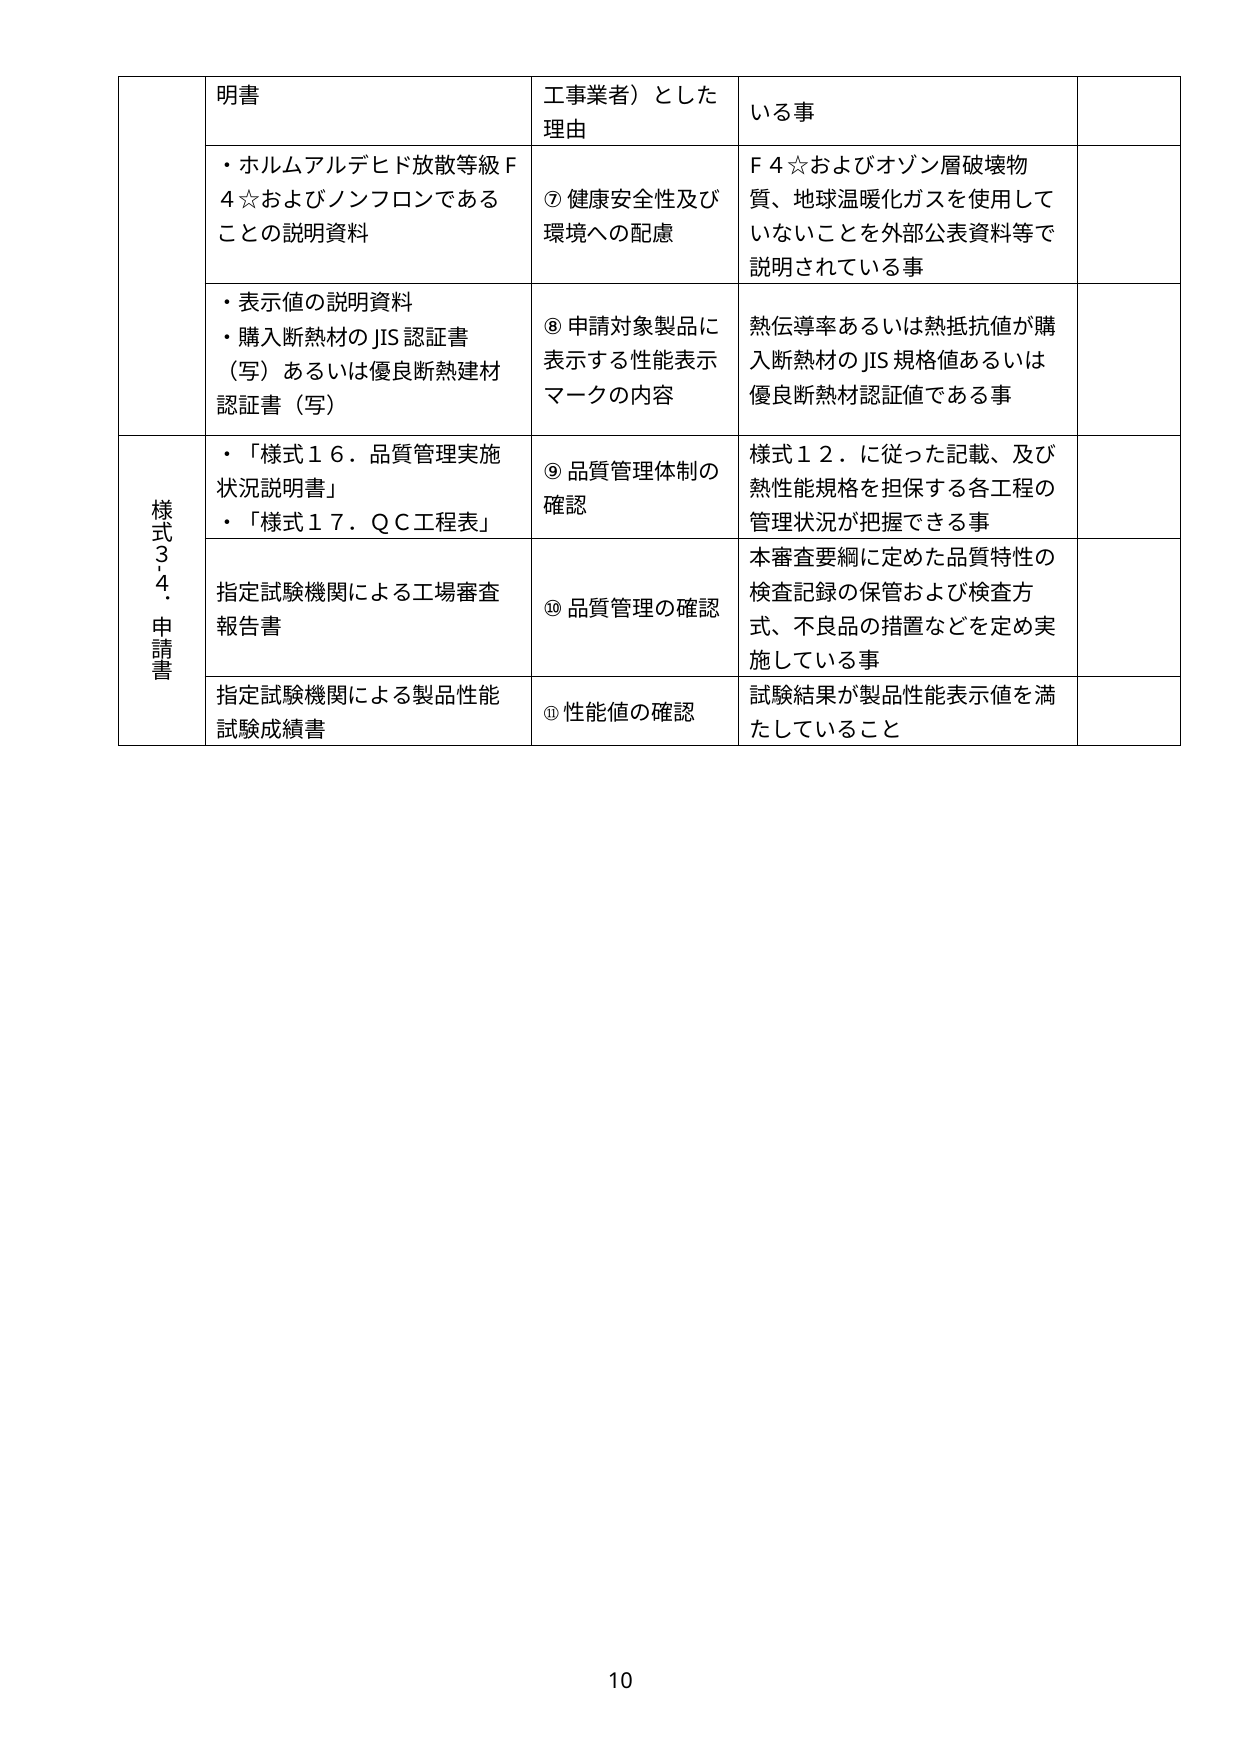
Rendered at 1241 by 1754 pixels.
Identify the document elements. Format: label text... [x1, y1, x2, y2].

table_cell [1078, 677, 1180, 745]
table_cell ・当該認証区分申請の理由説明書 [206, 77, 531, 145]
table_cell [1078, 539, 1180, 676]
table_cell [1078, 77, 1180, 145]
table_cell ⑪性能値の確認 [532, 677, 738, 745]
table_cell 客観的事実に基づき説明されている事 [739, 77, 1077, 145]
table_cell 本審査要綱に定めた品質特性の検査記録の保管および検査方式、不良品の措置などを定め実施している事 [739, 539, 1077, 676]
table_cell 様式３-４．申請書 [119, 436, 205, 745]
table_cell 指定試験機関による製品性能試験成績書 [206, 677, 531, 745]
table_cell ⑦健康安全性及び環境への配慮 [532, 146, 738, 283]
table_cell 熱伝導率あるいは熱抵抗値が購入断熱材のJIS規格値あるいは優良断熱材認証値である事 [739, 284, 1077, 434]
table_cell [1078, 284, 1180, 434]
table_cell ⑨品質管理体制の確認 [532, 436, 738, 538]
table_cell ・表示値の説明資料 ・購入断熱材のJIS認証書（写）あるいは優良断熱建材認証書（写） [206, 284, 531, 434]
table_cell ・「様式１６．品質管理実施状況説明書」 ・「様式１７．ＱＣ工程表」 [206, 436, 531, 538]
table_cell 指定試験機関による工場審査報告書 [206, 539, 531, 676]
table_cell 試験結果が製品性能表示値を満たしていること [739, 677, 1077, 745]
table_cell ⑧申請対象製品に表示する性能表示マークの内容 [532, 284, 738, 434]
table_cell ⑥区分Ｃ（中間加工事業者）とした理由 [532, 77, 738, 145]
table_cell [1078, 436, 1180, 538]
table_cell ・ホルムアルデヒド放散等級F４☆およびノンフロンであることの説明資料 [206, 146, 531, 283]
table_cell 様式１２．に従った記載、及び熱性能規格を担保する各工程の管理状況が把握できる事 [739, 436, 1077, 538]
table_cell F４☆およびオゾン層破壊物質、地球温暖化ガスを使用していないことを外部公表資料等で説明されている事 [739, 146, 1077, 283]
table_cell ⑩品質管理の確認 [532, 539, 738, 676]
table_cell [1078, 146, 1180, 283]
